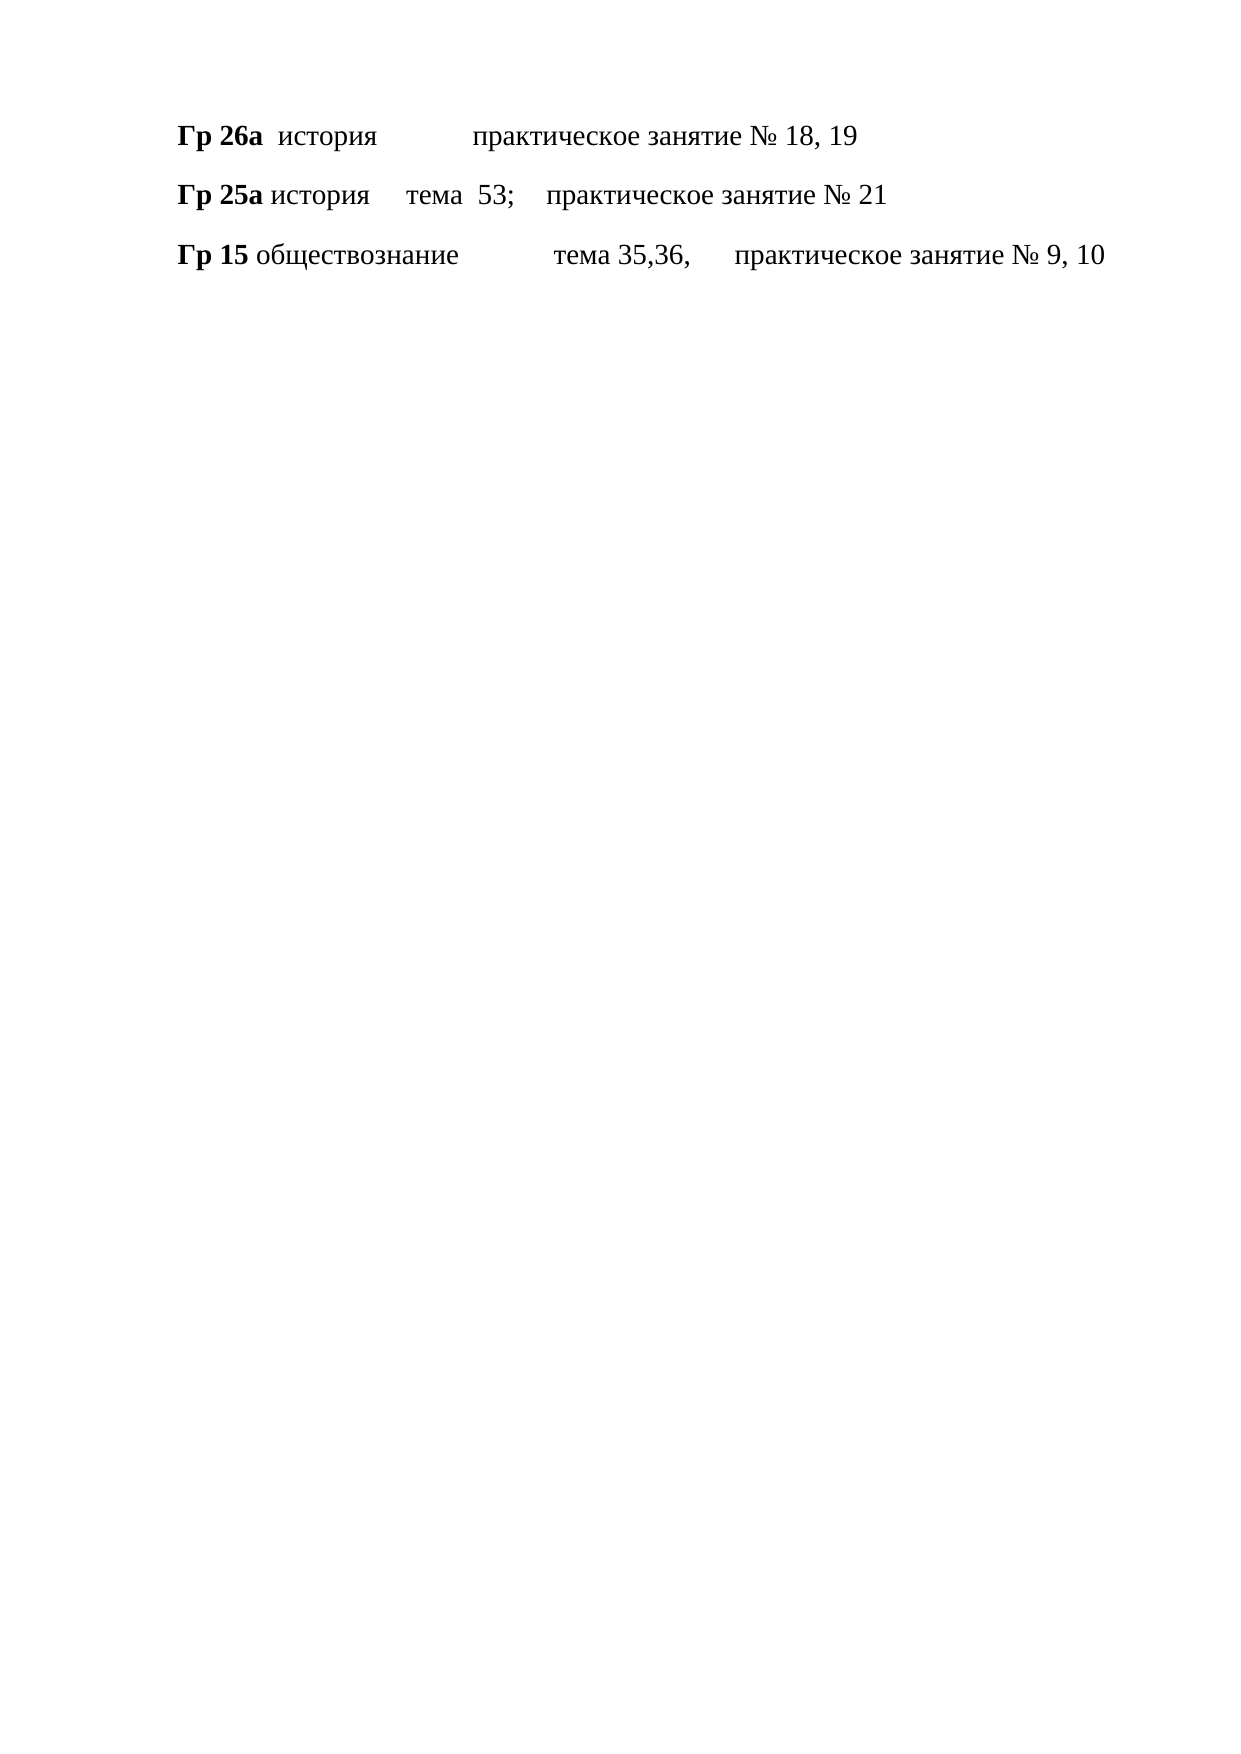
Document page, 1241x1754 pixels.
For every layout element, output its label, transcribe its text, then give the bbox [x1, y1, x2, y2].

text Гр 25а история тема 53; практическое занятие № 21 [177, 177, 1152, 211]
text Гр 15 обществознание тема 35,36, практическое занятие № 9, 10 [177, 237, 1152, 270]
text Гр 26а история практическое занятие № 18, 19 [177, 118, 1152, 152]
